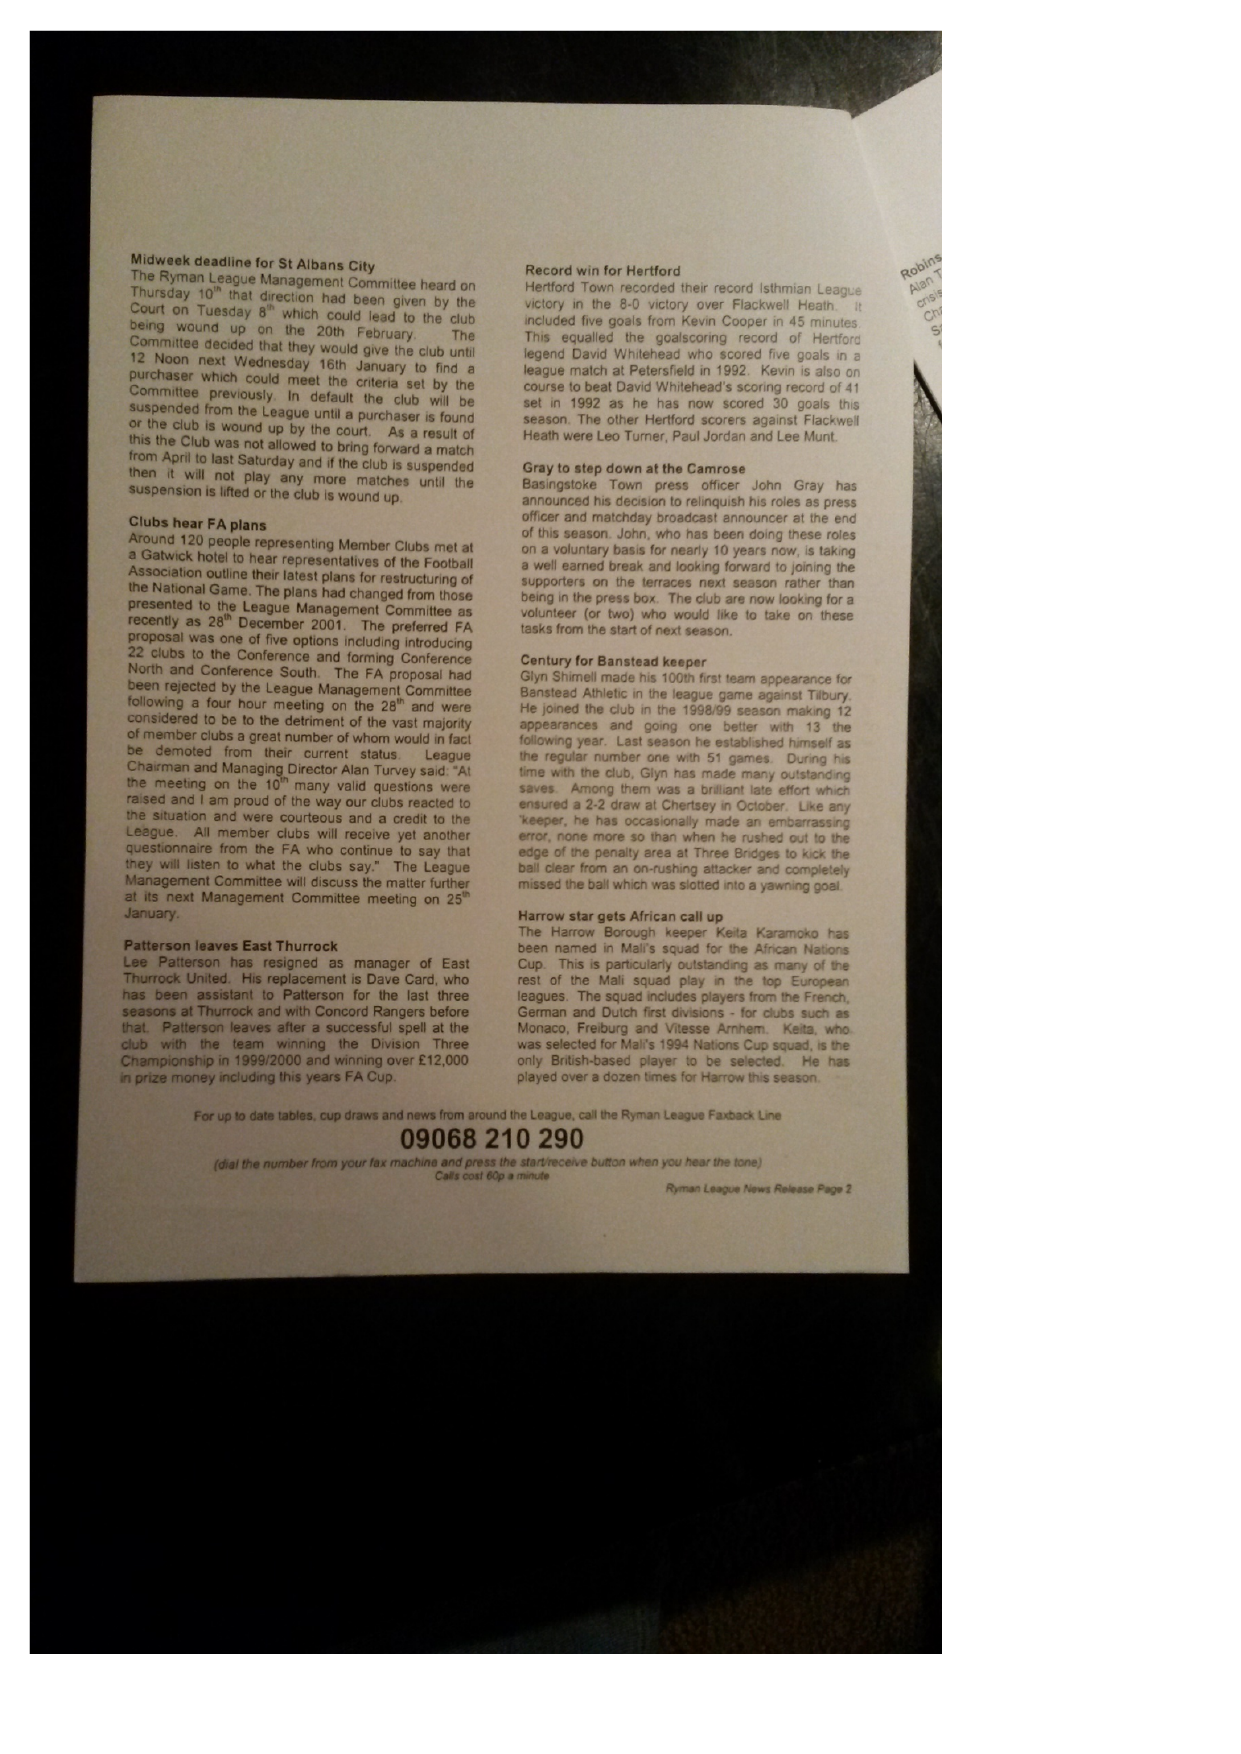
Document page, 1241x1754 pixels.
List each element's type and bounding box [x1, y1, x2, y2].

picture [31, 33, 942, 1654]
